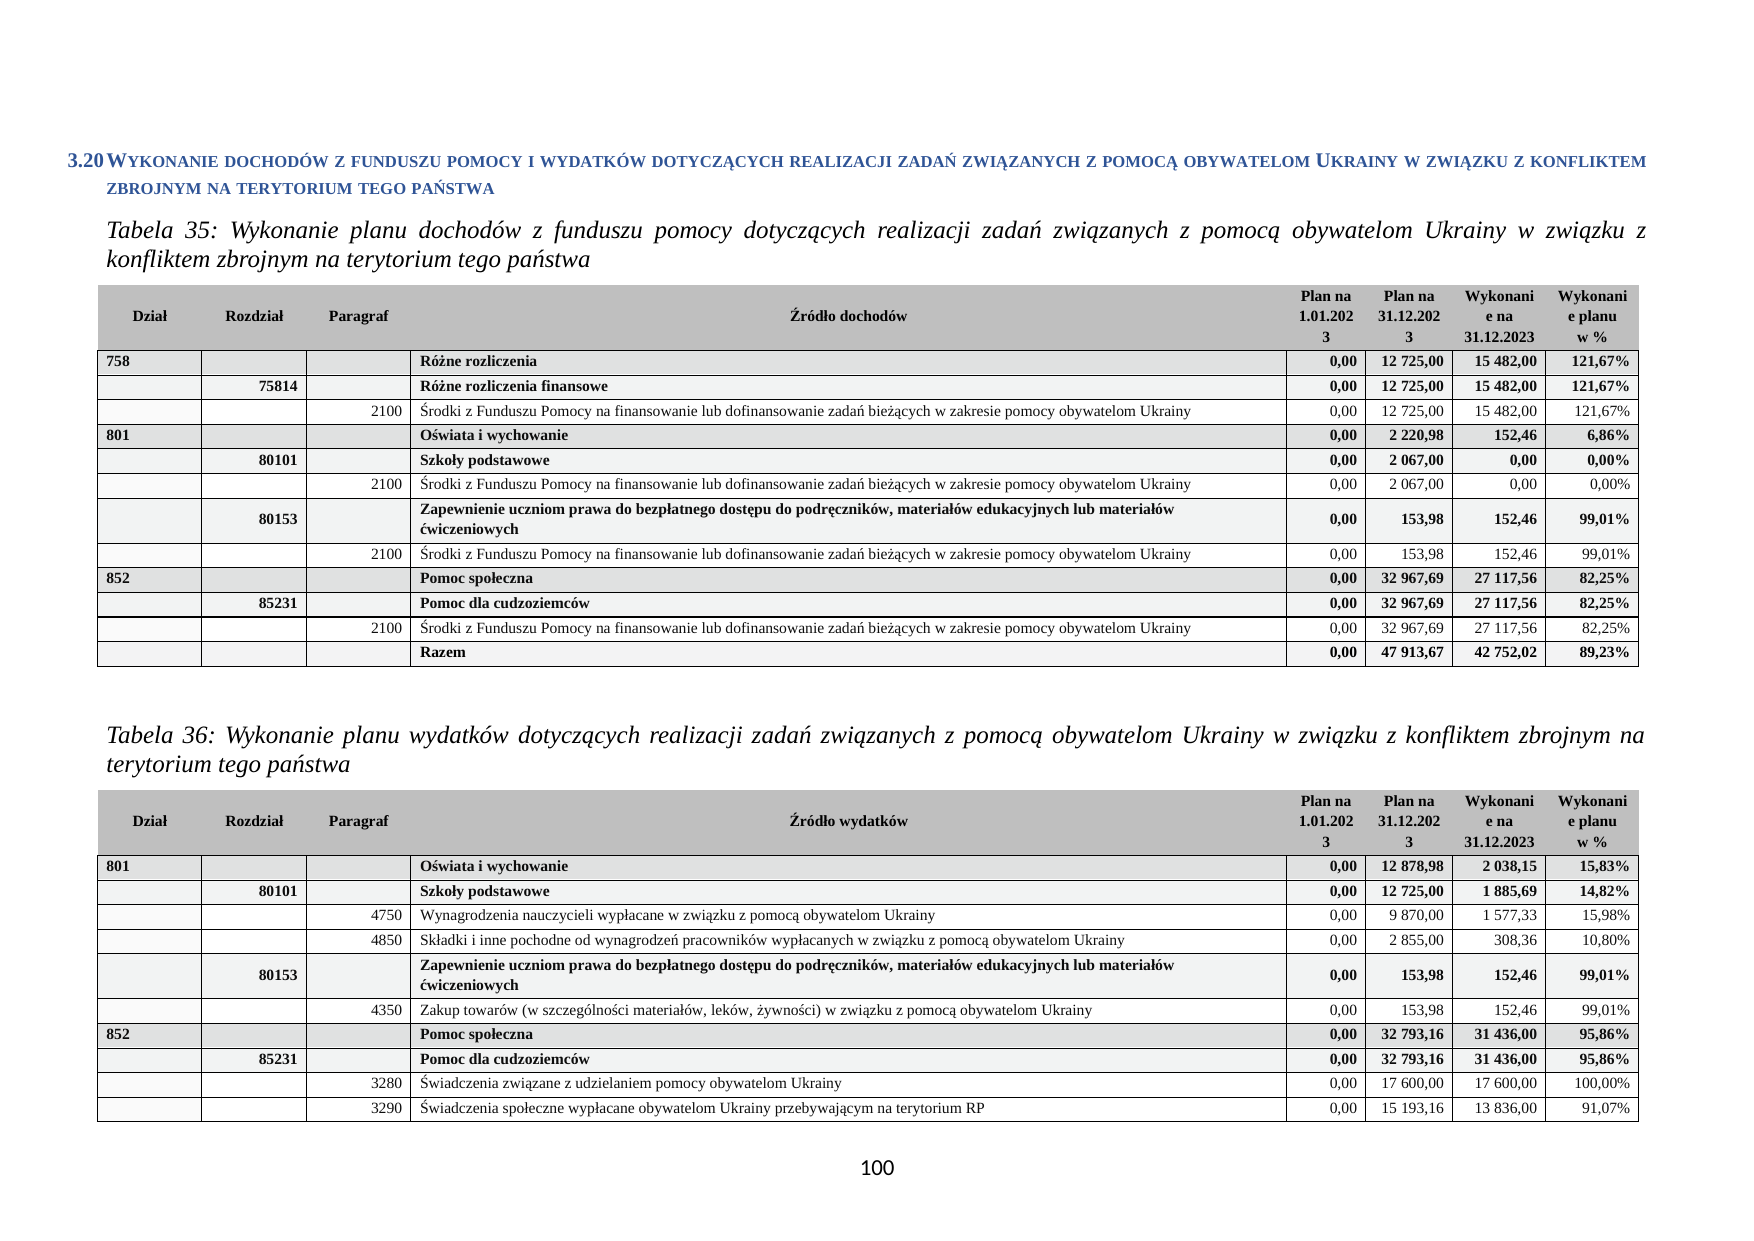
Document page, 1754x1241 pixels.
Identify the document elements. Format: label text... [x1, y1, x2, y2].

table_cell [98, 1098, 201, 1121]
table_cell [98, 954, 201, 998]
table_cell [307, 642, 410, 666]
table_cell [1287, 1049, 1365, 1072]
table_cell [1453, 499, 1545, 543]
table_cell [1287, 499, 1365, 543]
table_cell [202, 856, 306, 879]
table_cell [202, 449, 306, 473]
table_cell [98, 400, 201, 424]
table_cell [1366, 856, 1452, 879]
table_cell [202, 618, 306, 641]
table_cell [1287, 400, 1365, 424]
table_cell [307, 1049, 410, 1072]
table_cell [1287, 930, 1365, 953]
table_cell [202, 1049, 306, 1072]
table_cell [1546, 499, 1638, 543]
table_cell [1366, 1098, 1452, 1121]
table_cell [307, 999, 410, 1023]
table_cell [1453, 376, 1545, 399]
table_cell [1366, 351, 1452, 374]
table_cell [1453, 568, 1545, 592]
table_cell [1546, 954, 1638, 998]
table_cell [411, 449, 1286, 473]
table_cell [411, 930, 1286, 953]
text Tabela 35: Wykonanie planu dochodów z funduszu pomocy dotyczących realizacji zadań związanych z pomocą obywatelom Ukrainy w związku z konfliktem zbrojnym na terytorium tego państwa [106, 215, 1648, 273]
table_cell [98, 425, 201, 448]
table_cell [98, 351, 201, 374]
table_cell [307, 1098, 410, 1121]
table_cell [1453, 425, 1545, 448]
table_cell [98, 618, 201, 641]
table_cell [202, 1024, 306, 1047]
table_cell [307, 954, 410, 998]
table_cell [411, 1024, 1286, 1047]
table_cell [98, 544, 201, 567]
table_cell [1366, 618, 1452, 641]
text Tabela 36: Wykonanie planu wydatków dotyczących realizacji zadań związanych z pomocą obywatelom Ukrainy w związku z konfliktem zbrojnym na terytorium tego państwa [106, 720, 1648, 778]
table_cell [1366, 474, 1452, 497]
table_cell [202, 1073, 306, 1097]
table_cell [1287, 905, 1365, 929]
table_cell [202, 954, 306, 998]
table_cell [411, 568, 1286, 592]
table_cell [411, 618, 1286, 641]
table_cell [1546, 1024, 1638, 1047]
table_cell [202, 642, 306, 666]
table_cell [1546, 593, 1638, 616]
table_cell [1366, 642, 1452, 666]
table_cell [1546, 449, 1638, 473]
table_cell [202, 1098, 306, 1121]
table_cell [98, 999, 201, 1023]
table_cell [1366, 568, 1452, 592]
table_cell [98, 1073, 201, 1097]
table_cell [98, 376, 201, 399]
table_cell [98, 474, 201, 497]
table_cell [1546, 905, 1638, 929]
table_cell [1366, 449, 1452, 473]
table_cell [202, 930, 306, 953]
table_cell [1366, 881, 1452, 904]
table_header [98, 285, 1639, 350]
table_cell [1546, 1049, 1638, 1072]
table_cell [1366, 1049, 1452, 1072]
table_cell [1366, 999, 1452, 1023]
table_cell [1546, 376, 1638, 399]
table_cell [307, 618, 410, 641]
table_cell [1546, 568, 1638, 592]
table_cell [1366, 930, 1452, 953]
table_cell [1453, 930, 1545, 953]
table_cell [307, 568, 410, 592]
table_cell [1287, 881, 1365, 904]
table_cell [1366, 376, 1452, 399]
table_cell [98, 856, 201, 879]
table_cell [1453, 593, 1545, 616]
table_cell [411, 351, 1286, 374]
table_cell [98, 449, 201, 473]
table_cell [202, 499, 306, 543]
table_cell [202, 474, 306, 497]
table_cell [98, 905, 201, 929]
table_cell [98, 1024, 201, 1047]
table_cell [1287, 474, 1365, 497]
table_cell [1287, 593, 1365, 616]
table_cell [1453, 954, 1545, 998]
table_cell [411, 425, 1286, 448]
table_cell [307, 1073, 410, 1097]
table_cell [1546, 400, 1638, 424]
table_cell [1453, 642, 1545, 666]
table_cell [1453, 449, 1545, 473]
subtitle Wykonanie dochodów z funduszu pomocy i wydatków dotyczących realizacji zadań związanych z pomocą obywatelom Ukrainy w związku z konfliktem zbrojnym na terytorium tego państwa [67, 148, 1648, 199]
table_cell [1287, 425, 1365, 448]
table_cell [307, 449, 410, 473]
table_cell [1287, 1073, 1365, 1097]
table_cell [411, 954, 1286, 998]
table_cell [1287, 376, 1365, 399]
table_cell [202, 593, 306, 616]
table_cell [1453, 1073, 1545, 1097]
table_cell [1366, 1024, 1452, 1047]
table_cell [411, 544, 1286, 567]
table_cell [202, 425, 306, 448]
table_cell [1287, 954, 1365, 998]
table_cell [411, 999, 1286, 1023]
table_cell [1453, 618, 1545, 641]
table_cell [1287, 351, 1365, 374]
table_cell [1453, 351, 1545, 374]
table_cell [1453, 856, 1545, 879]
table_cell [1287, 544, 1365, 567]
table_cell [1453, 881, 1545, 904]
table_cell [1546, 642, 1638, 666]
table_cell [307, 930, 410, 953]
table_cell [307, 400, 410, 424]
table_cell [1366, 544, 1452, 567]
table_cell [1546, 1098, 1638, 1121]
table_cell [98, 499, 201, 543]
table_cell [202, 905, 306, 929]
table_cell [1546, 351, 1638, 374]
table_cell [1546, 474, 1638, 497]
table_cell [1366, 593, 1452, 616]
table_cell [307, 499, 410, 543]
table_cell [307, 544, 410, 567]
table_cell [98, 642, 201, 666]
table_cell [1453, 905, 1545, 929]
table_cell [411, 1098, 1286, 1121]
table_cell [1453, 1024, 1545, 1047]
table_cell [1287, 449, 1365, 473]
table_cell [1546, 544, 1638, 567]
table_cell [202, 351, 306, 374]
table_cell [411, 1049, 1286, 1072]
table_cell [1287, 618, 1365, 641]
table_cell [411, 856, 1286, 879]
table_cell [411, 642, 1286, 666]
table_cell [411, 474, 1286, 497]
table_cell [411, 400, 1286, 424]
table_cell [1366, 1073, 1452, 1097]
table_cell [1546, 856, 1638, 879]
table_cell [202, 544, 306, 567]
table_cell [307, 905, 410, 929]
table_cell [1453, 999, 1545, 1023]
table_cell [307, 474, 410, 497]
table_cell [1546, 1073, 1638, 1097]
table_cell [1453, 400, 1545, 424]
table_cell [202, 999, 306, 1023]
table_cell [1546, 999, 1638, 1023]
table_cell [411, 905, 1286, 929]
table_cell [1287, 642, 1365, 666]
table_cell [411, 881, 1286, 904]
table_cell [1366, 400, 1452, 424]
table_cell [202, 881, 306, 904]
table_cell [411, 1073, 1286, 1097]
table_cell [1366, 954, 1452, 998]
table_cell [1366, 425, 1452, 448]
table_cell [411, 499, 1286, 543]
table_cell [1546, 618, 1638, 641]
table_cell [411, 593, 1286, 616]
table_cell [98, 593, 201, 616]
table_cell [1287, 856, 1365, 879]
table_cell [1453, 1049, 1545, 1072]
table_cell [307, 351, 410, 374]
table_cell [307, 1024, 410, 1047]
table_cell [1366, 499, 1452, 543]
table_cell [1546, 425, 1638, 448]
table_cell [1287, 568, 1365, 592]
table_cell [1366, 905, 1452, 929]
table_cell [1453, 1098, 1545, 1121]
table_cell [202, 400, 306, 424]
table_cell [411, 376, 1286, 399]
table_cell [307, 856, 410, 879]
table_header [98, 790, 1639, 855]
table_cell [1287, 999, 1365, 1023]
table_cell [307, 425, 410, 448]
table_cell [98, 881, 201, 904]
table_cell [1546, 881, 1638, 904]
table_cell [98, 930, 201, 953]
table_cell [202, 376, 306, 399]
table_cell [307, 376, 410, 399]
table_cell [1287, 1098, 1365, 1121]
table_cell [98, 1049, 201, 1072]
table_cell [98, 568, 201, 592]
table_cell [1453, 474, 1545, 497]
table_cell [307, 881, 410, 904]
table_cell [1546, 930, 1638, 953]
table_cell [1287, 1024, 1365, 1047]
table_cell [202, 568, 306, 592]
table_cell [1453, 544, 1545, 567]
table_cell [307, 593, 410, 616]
